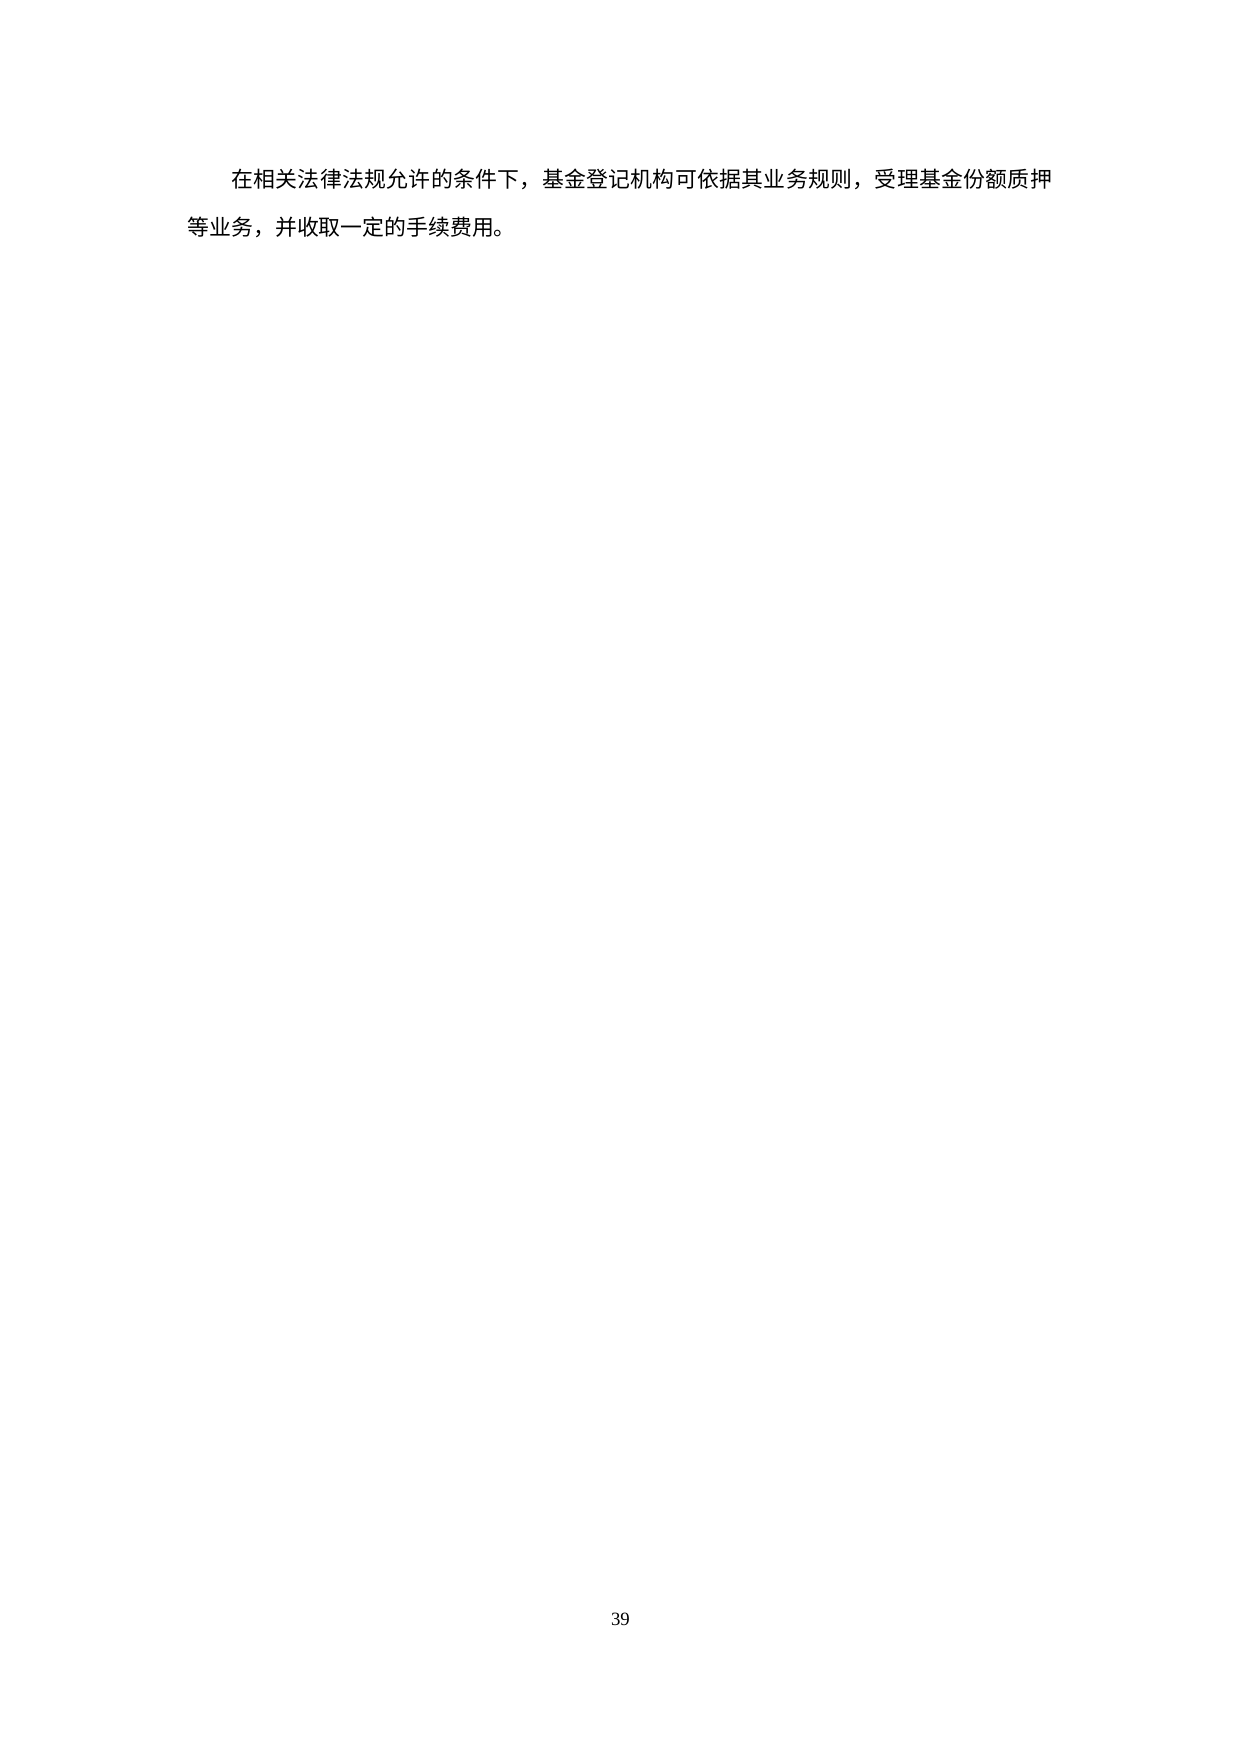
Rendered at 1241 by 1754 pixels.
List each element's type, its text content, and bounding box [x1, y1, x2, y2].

text 在相关法律法规允许的条件下，基金登记机构可依据其业务规则，受理基金份额质押等业务，并收取一定的手续费用。 [187, 162, 1053, 241]
